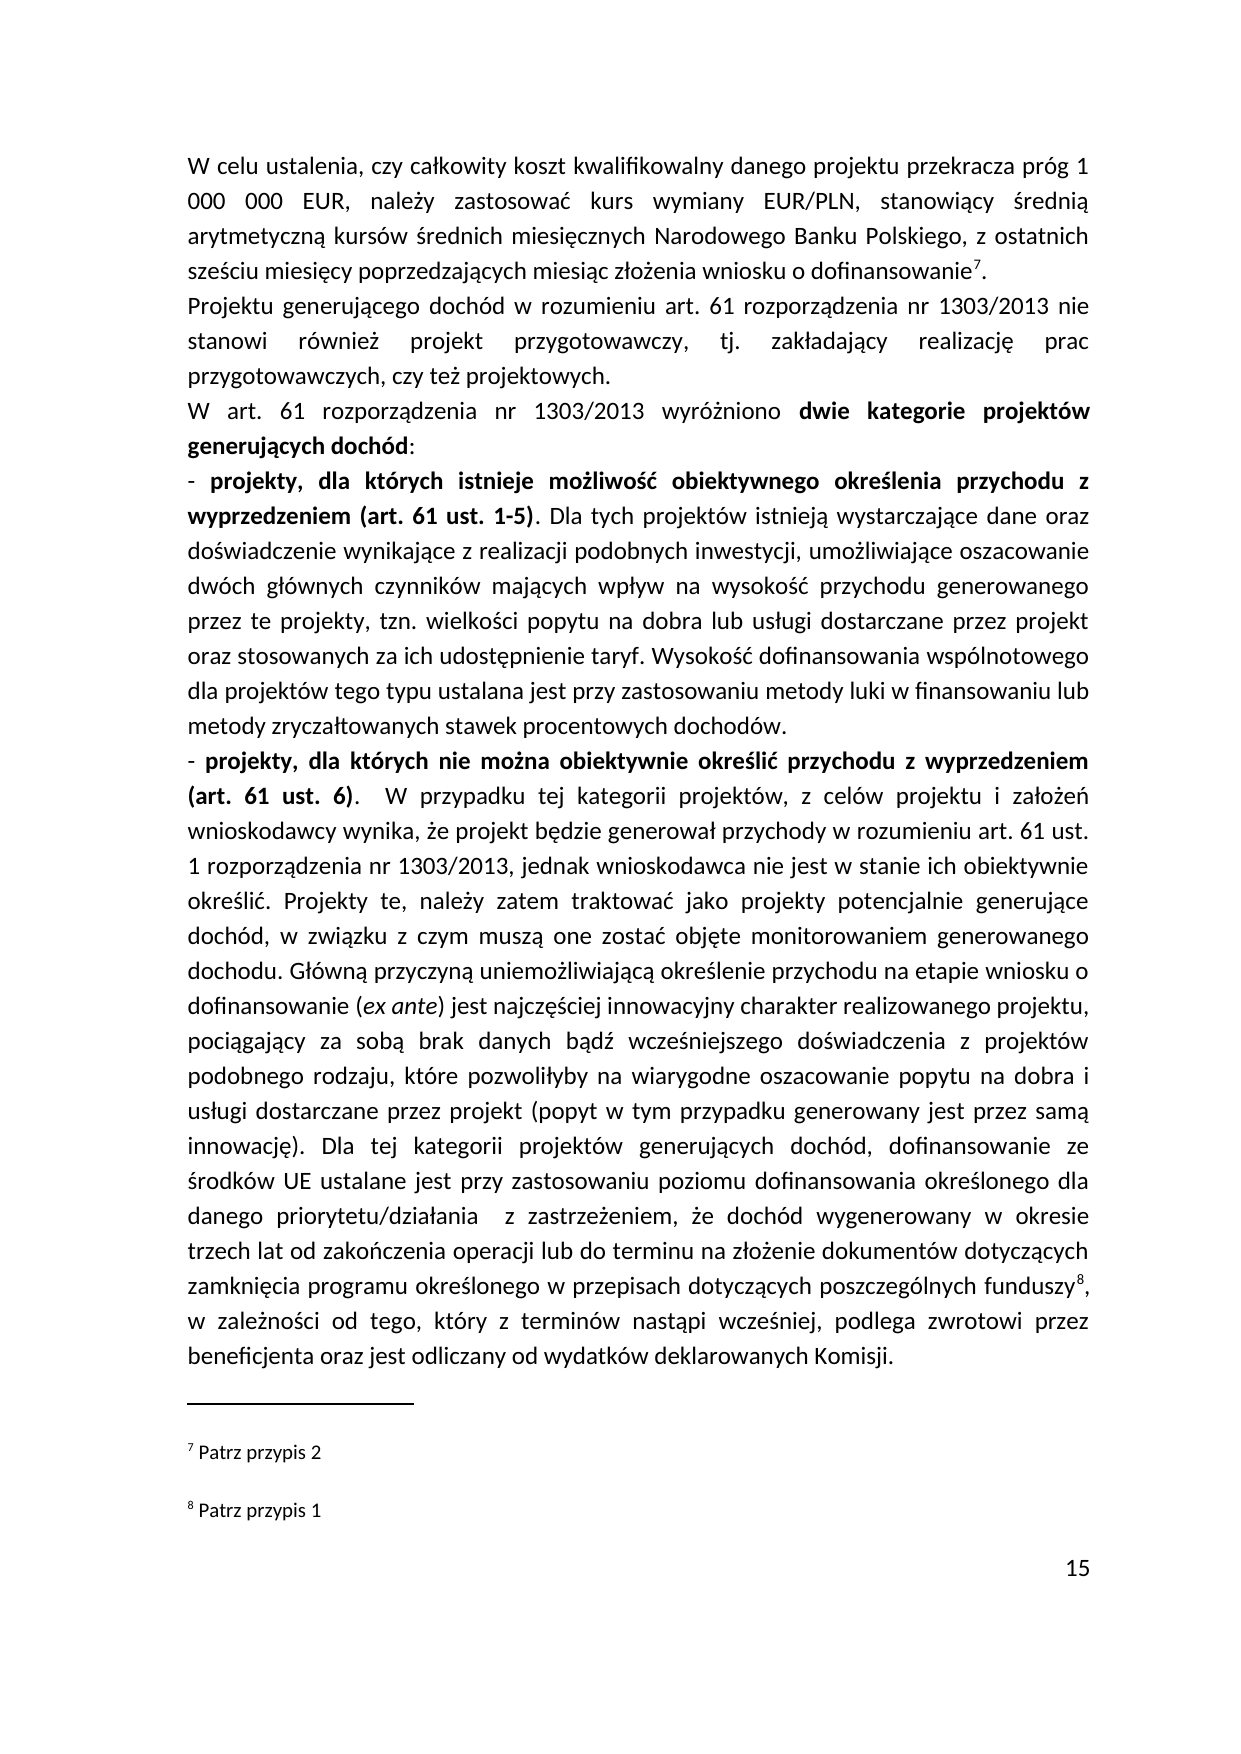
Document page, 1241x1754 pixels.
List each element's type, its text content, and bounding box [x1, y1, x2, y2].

text Projektu generującego dochód w rozumieniu art. 61 rozporządzenia nr 1303/2013 nie stanowi również projekt przygotowawczy, tj. zakładający realizację prac przygotowawczych, czy też projektowych. [187, 290, 1090, 391]
text W art. 61 rozporządzenia nr 1303/2013 wyróżniono dwie kategorie projektów generujących dochód: [187, 395, 1090, 461]
text - projekty, dla których istnieje możliwość obiektywnego określenia przychodu z wyprzedzeniem (art. 61 ust. 1-5). Dla tych projektów istnieją wystarczające dane oraz doświadczenie wynikające z realizacji podobnych inwestycji, umożliwiające oszacowanie dwóch głównych czynników mających wpływ na wysokość przychodu generowanego przez te projekty, tzn. wielkości popytu na dobra lub usługi dostarczane przez projekt oraz stosowanych za ich udostępnienie taryf. Wysokość dofinansowania wspólnotowego dla projektów tego typu ustalana jest przy zastosowaniu metody luki w finansowaniu lub metody zryczałtowanych stawek procentowych dochodów. [187, 465, 1090, 741]
text W celu ustalenia, czy całkowity koszt kwalifikowalny danego projektu przekracza próg 1 000 000 EUR, należy zastosować kurs wymiany EUR/PLN, stanowiący średnią arytmetyczną kursów średnich miesięcznych Narodowego Banku Polskiego, z ostatnich sześciu miesięcy poprzedzających miesiąc złożenia wniosku o dofinansowanie. [187, 150, 1090, 286]
text - projekty, dla których nie można obiektywnie określić przychodu z wyprzedzeniem (art. 61 ust. 6). W przypadku tej kategorii projektów, z celów projektu i założeń wnioskodawcy wynika, że projekt będzie generował przychody w rozumieniu art. 61 ust. 1 rozporządzenia nr 1303/2013, jednak wnioskodawca nie jest w stanie ich obiektywnie określić. Projekty te, należy zatem traktować jako projekty potencjalnie generujące dochód, w związku z czym muszą one zostać objęte monitorowaniem generowanego dochodu. Główną przyczyną uniemożliwiającą określenie przychodu na etapie wniosku o dofinansowanie (ex ante) jest najczęściej innowacyjny charakter realizowanego projektu, pociągający za sobą brak danych bądź wcześniejszego doświadczenia z projektów podobnego rodzaju, które pozwoliłyby na wiarygodne oszacowanie popytu na dobra i usługi dostarczane przez projekt (popyt w tym przypadku generowany jest przez samą innowację). Dla tej kategorii projektów generujących dochód, dofinansowanie ze środków UE ustalane jest przy zastosowaniu poziomu dofinansowania określonego dla danego priorytetu/działania z zastrzeżeniem, że dochód wygenerowany w okresie trzech lat od zakończenia operacji lub do terminu na złożenie dokumentów dotyczących zamknięcia programu określonego w przepisach dotyczących poszczególnych funduszy, w zależności od tego, który z terminów nastąpi wcześniej, podlega zwrotowi przez beneficjenta oraz jest odliczany od wydatków deklarowanych Komisji. [187, 745, 1090, 1371]
